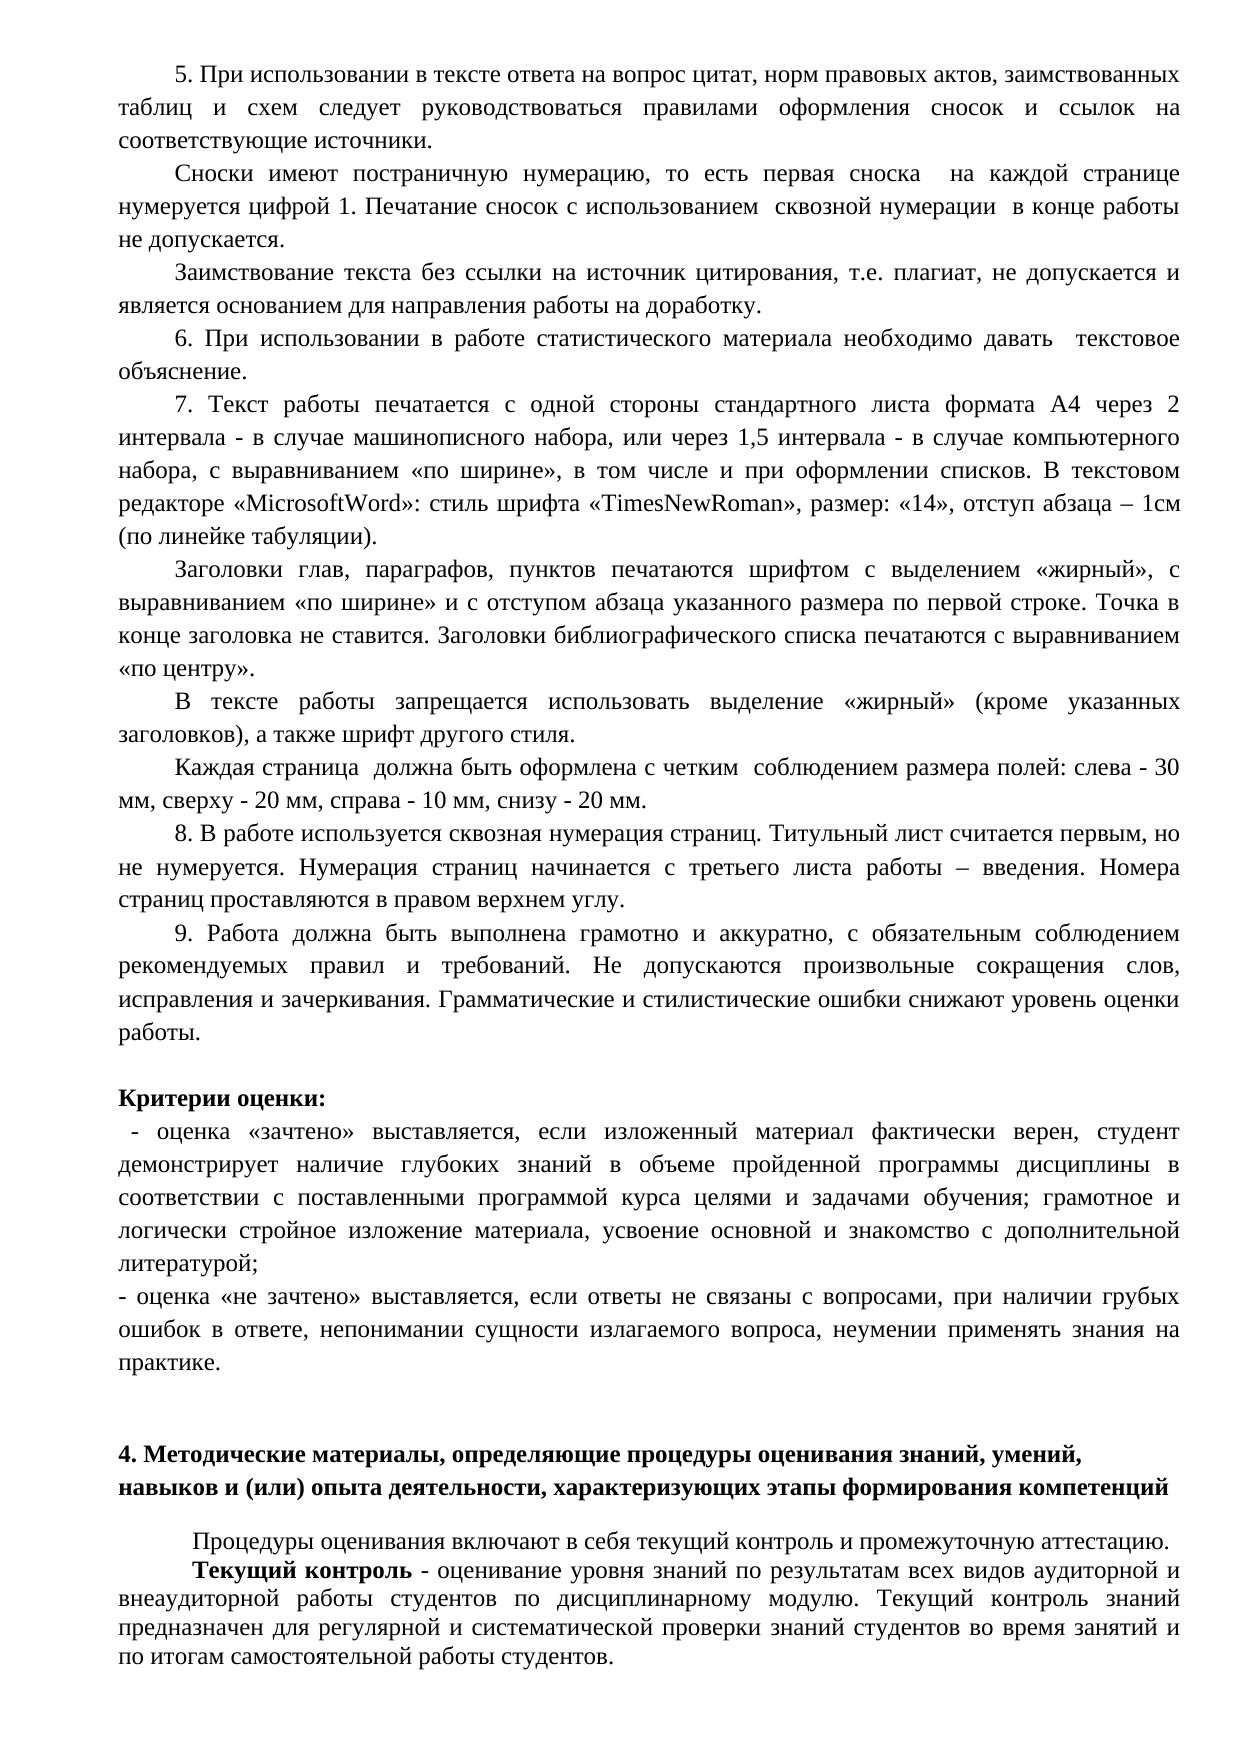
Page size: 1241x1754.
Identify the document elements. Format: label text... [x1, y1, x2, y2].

text Заголовки глав, параграфов, пунктов печатаются шрифтом с выделением «жирный», с выравниванием «по ширине» и с отступом абзаца указанного размера по первой строке. Точка в конце заголовка не ставится. Заголовки библиографического списка печатаются с выравниванием «по центру». [118, 554, 1181, 682]
text 8. В работе используется сквозная нумерация страниц. Титульный лист считается первым, но не нумеруется. Нумерация страниц начинается с третьего листа работы – введения. Номера страниц проставляются в правом верхнем углу. [118, 818, 1181, 913]
text Критерии оценки: [118, 1083, 1181, 1111]
text Текущий контроль - оценивание уровня знаний по результатам всех видов аудиторной и внеаудиторной работы студентов по дисциплинарному модулю. Текущий контроль знаний предназначен для регулярной и систематической проверки знаний студентов во время занятий и по итогам самостоятельной работы студентов. [118, 1555, 1181, 1670]
text 9. Работа должна быть выполнена грамотно и аккуратно, с обязательным соблюдением рекомендуемых правил и требований. Не допускаются произвольные сокращения слов, исправления и зачеркивания. Грамматические и стилистические ошибки снижают уровень оценки работы. [118, 918, 1181, 1045]
text - оценка «не зачтено» выставляется, если ответы не связаны с вопросами, при наличии грубых ошибок в ответе, непонимании сущности излагаемого вопроса, неумении применять знания на практике. [118, 1281, 1181, 1376]
text Каждая страница должна быть оформлена с четким соблюдением размера полей: слева - , сверху - , справа - , снизу - . [118, 752, 1181, 814]
text В тексте работы запрещается использовать выделение «жирный» (кроме указанных заголовков), а также шрифт другого стиля. [118, 686, 1181, 748]
text 7. Текст работы печатается с одной стороны стандартного листа формата А4 через 2 интервала - в случае машинописного набора, или через 1,5 интервала - в случае компьютерного набора, с выравниванием «по ширине», в том числе и при оформлении списков. В текстовом редакторе «MicrosoftWord»: стиль шрифта «TimesNewRoman», размер: «14», отступ абзаца – 1см (по линейке табуляции). [118, 389, 1181, 550]
text Заимствование текста без ссылки на источник цитирования, т.е. плагиат, не допускается и является основанием для направления работы на доработку. [118, 257, 1181, 319]
text 5. При использовании в тексте ответа на вопрос цитат, норм правовых актов, заимствованных таблиц и схем следует руководствоваться правилами оформления сносок и ссылок на соответствующие источники. [118, 59, 1181, 154]
text Сноски имеют постраничную нумерацию, то есть первая сноска на каждой странице нумеруется цифрой 1. Печатание сносок с использованием сквозной нумерации в конце работы не допускается. [118, 158, 1181, 253]
text 4. Методические материалы, определяющие процедуры оценивания знаний, умений, навыков и (или) опыта деятельности, характеризующих этапы формирования компетенций [118, 1439, 1181, 1501]
text Процедуры оценивания включают в себя текущий контроль и промежуточную аттестацию. [118, 1526, 1181, 1555]
text 6. При использовании в работе статистического материала необходимо давать текстовое объяснение. [118, 323, 1181, 385]
text - оценка «зачтено» выставляется, если изложенный материал фактически верен, студент демонстрирует наличие глубоких знаний в объеме пройденной программы дисциплины в соответствии с поставленными программой курса целями и задачами обучения; грамотное и логически стройное изложение материала, усвоение основной и знакомство с дополнительной литературой; [118, 1116, 1181, 1277]
